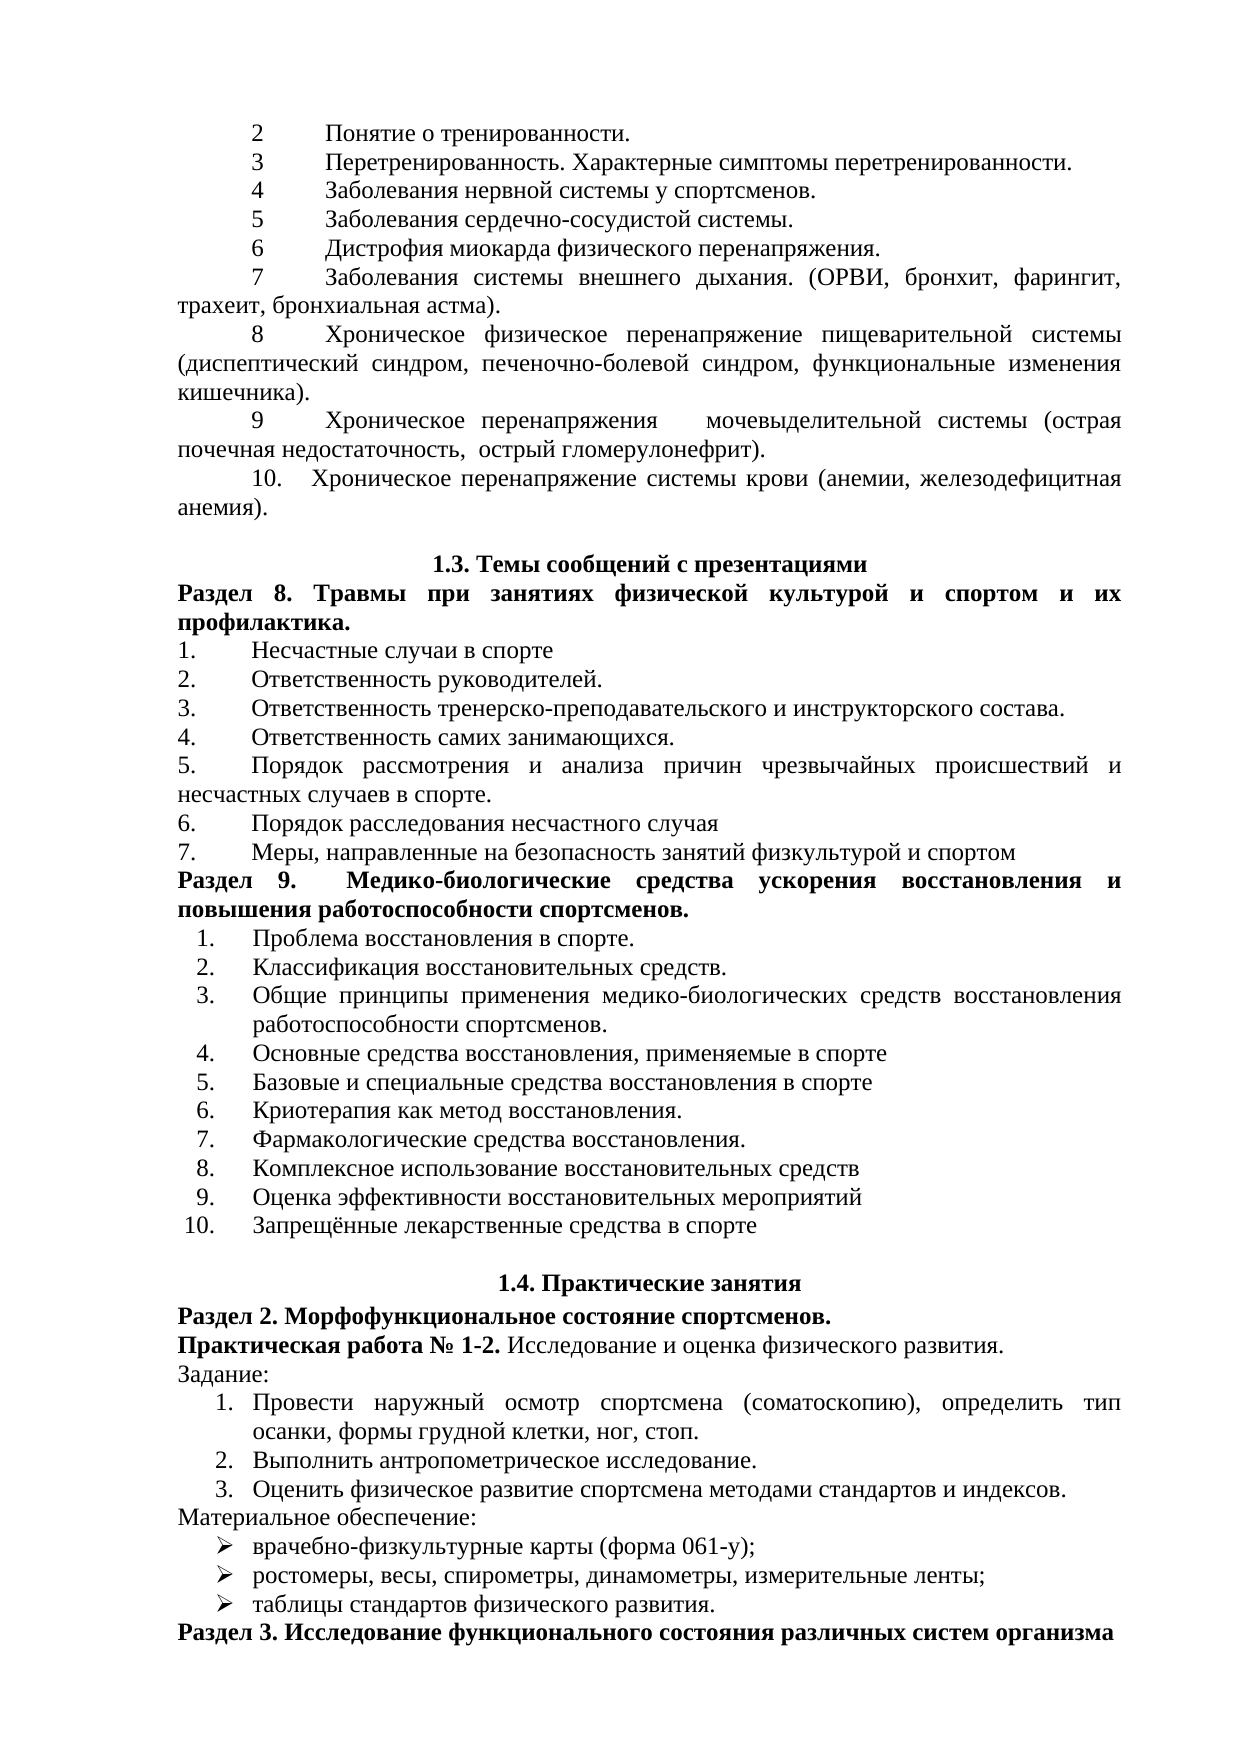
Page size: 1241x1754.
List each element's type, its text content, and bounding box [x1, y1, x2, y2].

text 7. Меры, направленные на безопасность занятий физкультурой и спортом [177, 837, 1122, 866]
text Материальное обеспечение: [177, 1502, 1122, 1531]
list Общие принципы применения медико-биологических средств восстановления работоспособности спортсменов. [215, 981, 1122, 1038]
list ростомеры, весы, спирометры, динамометры, измерительные ленты; [215, 1560, 1122, 1589]
text 10. Хроническое перенапряжение системы крови (анемии, железодефицитная анемия). [177, 463, 1122, 521]
text Раздел 3. Исследование функционального состояния различных систем организма [177, 1617, 1122, 1646]
text Практическая работа № 1-2. Исследование и оценка физического развития. [177, 1330, 1122, 1359]
text 1.4. Практические занятия [177, 1268, 1122, 1297]
text Раздел 9. Медико-биологические средства ускорения восстановления и повышения работоспособности спортсменов. [177, 866, 1122, 923]
text Раздел 2. Морфофункциональное состояние спортсменов. [177, 1301, 1122, 1330]
list Основные средства восстановления, применяемые в спорте [215, 1038, 1122, 1067]
list Провести наружный осмотр спортсмена (соматоскопию), определить тип осанки, формы грудной клетки, ног, стоп. [215, 1387, 1122, 1445]
list Дистрофия миокарда физического перенапряжения. [177, 233, 1122, 262]
list Фармакологические средства восстановления. [215, 1124, 1122, 1153]
text 2. Ответственность руководителей. [177, 664, 1122, 693]
list Выполнить антропометрическое исследование. [215, 1445, 1122, 1474]
list Оценить физическое развитие спортсмена методами стандартов и индексов. [215, 1474, 1122, 1502]
list Оценка эффективности восстановительных мероприятий [215, 1182, 1122, 1211]
list Заболевания нервной системы у спортсменов. [177, 176, 1122, 204]
list Перетренированность. Характерные симптомы перетренированности. [177, 147, 1122, 176]
list Комплексное использование восстановительных средств [215, 1153, 1122, 1182]
text 1. Несчастные случаи в спорте [177, 636, 1122, 664]
list Хроническое физическое перенапряжение пищеварительной системы (диспептический синдром, печеночно-болевой синдром, функциональные изменения кишечника). [177, 319, 1122, 406]
list Проблема восстановления в спорте. [215, 923, 1122, 952]
list таблицы стандартов физического развития. [215, 1589, 1122, 1617]
list Базовые и специальные средства восстановления в спорте [215, 1067, 1122, 1096]
text 4. Ответственность самих занимающихся. [177, 722, 1122, 751]
list Криотерапия как метод восстановления. [215, 1096, 1122, 1124]
list врачебно-физкультурные карты (форма 061-у); [215, 1531, 1122, 1560]
text Раздел 8. Травмы при занятиях физической культурой и спортом и их профилактика. [177, 578, 1122, 636]
list Классификация восстановительных средств. [215, 952, 1122, 981]
text 5. Порядок рассмотрения и анализа причин чрезвычайных происшествий и несчастных случаев в спорте. [177, 751, 1122, 808]
list Заболевания системы внешнего дыхания. (ОРВИ, бронхит, фарингит, трахеит, бронхиальная астма). [177, 262, 1122, 319]
text Задание: [177, 1359, 1122, 1387]
list Хроническое перенапряжения мочевыделительной системы (острая почечная недостаточность, острый гломерулонефрит). [177, 406, 1122, 463]
list Заболевания сердечно-сосудистой системы. [177, 204, 1122, 233]
text 3. Ответственность тренерско-преподавательского и инструкторского состава. [177, 693, 1122, 722]
text 1.3. Темы сообщений с презентациями [177, 549, 1122, 578]
text 6. Порядок расследования несчастного случая [177, 808, 1122, 837]
list Понятие о тренированности. [177, 118, 1122, 147]
list Запрещённые лекарственные средства в спорте [215, 1211, 1122, 1239]
